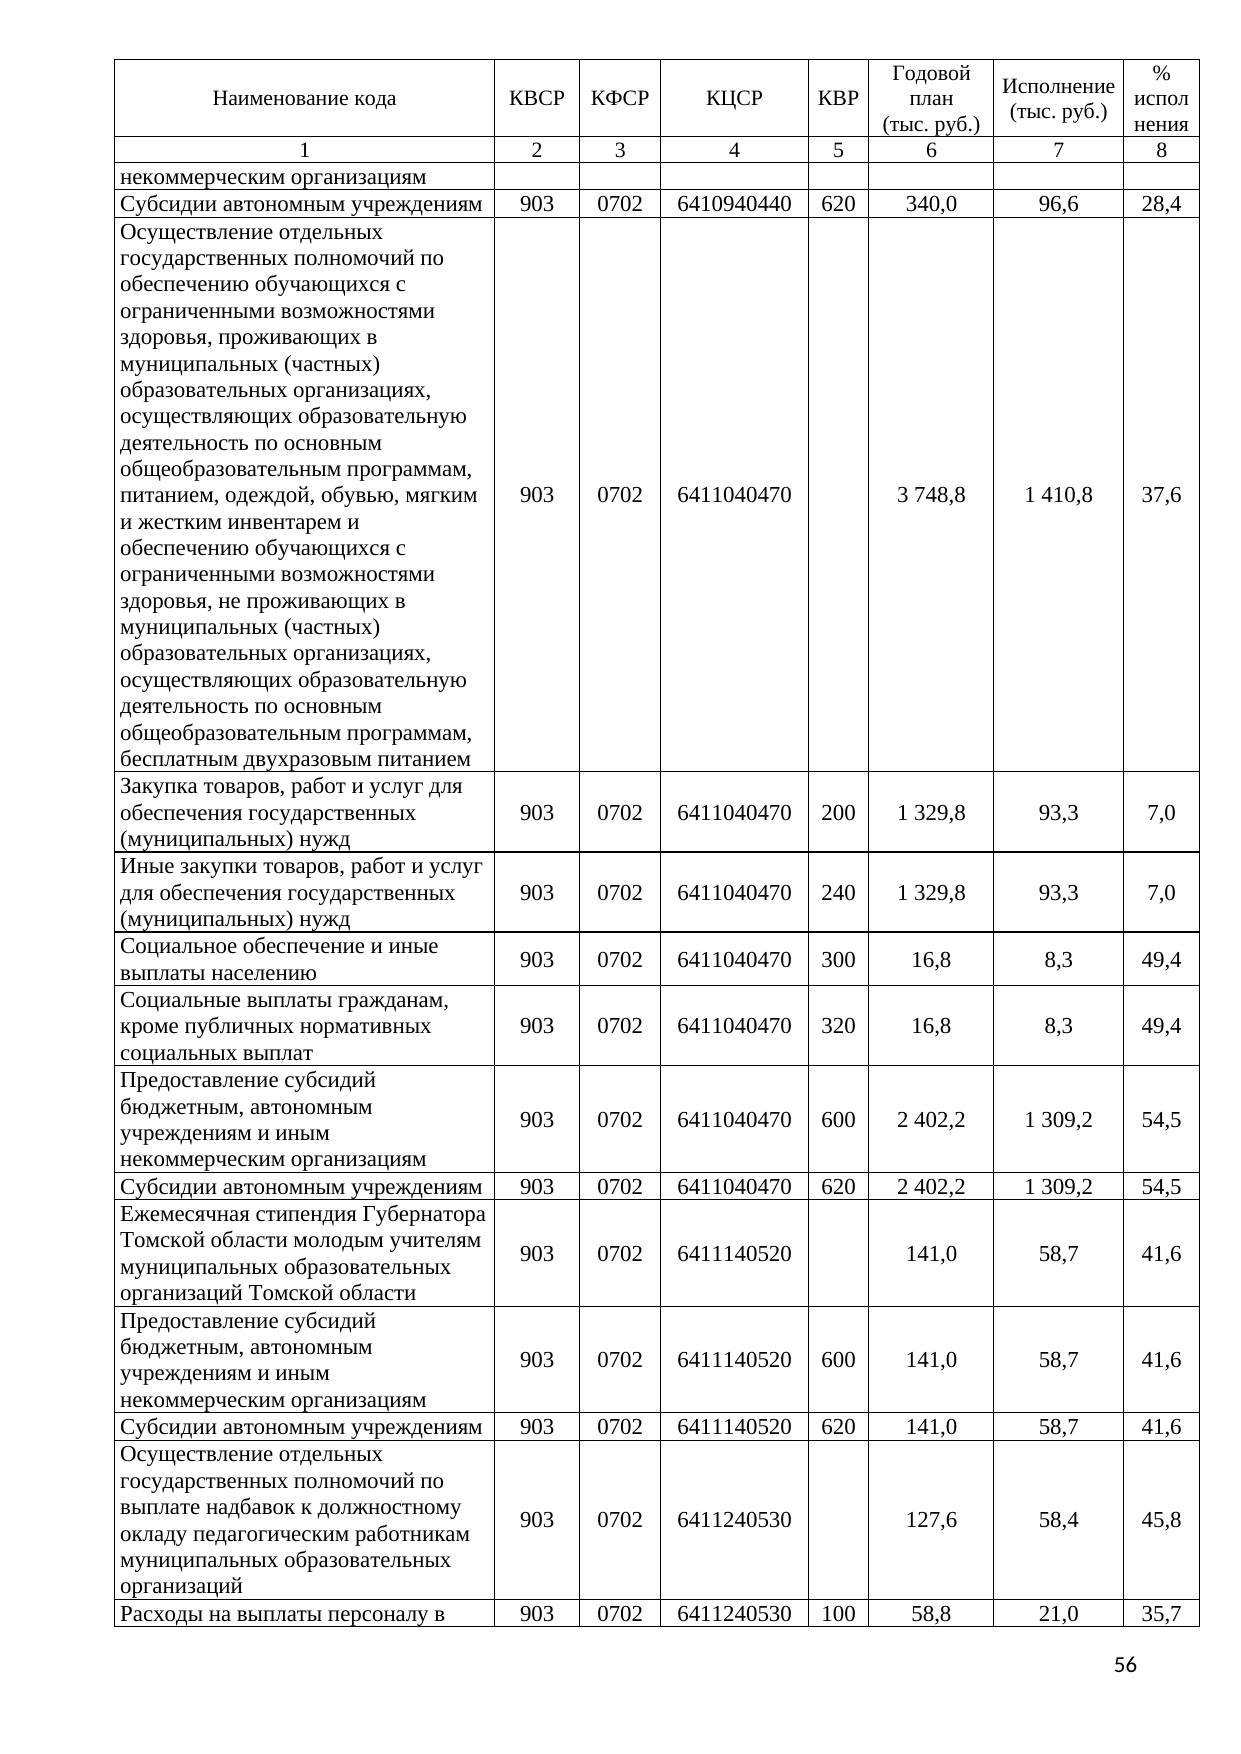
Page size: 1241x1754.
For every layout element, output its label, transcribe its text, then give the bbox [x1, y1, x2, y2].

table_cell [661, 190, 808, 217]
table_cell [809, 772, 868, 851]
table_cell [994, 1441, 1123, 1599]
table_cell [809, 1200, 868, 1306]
table_cell 7 [994, 137, 1123, 162]
table_cell 5 [809, 137, 868, 162]
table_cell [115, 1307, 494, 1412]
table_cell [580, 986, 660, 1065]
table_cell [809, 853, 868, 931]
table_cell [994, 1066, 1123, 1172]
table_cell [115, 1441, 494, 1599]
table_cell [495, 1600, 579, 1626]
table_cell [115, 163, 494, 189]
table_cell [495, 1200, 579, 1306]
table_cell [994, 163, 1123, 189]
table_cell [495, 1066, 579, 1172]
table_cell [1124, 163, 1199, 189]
table_cell 8 [1124, 137, 1199, 162]
table_cell 6 [869, 137, 993, 162]
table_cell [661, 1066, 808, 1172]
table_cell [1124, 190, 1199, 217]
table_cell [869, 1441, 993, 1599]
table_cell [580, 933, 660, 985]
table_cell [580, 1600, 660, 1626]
table_cell 4 [661, 137, 808, 162]
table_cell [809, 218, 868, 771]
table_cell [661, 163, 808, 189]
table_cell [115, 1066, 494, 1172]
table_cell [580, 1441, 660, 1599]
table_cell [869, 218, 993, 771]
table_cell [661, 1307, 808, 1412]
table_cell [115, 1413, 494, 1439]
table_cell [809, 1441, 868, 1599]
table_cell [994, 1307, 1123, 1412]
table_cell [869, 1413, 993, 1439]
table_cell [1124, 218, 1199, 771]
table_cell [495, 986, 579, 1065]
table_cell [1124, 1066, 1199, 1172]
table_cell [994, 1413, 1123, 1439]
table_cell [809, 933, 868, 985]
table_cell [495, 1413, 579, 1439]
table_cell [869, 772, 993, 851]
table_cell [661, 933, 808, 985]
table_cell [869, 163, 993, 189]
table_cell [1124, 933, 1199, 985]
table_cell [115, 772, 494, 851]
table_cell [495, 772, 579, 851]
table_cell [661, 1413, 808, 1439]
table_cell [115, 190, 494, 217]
table_cell 1 [115, 137, 494, 162]
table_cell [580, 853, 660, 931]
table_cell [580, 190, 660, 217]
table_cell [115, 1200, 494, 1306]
table_cell 3 [580, 137, 660, 162]
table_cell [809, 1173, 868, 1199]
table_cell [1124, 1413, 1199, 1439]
table_header Исполнение (тыс. руб.) [994, 60, 1123, 136]
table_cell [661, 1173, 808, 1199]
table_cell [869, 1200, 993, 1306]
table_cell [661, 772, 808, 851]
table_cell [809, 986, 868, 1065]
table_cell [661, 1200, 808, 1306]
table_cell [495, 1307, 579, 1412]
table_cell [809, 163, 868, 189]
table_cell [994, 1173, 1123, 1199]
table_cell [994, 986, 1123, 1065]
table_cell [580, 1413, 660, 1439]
table_header КЦСР [661, 60, 808, 136]
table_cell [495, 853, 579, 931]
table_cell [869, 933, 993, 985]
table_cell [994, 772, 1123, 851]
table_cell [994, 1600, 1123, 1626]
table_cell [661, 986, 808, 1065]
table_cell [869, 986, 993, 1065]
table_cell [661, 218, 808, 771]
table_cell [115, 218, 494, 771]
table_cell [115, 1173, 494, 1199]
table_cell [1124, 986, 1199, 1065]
table_header % исполнения [1124, 60, 1199, 136]
table_header КВР [809, 60, 868, 136]
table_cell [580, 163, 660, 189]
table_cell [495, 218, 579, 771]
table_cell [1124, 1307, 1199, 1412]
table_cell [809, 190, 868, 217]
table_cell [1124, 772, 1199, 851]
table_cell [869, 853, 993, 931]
table_cell 2 [495, 137, 579, 162]
table_header КФСР [580, 60, 660, 136]
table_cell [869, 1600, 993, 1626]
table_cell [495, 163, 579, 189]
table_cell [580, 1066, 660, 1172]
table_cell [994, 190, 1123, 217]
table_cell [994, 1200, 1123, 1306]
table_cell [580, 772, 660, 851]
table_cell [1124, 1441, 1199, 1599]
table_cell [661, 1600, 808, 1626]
table_header КВСР [495, 60, 579, 136]
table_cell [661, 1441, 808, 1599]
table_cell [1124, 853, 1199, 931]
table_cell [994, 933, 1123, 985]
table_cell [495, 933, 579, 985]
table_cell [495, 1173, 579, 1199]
table_header Годовой план (тыс. руб.) [869, 60, 993, 136]
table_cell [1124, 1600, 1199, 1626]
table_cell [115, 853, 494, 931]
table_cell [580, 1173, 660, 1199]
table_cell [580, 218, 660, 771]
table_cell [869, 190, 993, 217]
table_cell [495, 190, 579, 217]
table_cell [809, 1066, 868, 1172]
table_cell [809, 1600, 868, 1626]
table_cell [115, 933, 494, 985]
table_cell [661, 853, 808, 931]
table_header Наименование кода [115, 60, 494, 136]
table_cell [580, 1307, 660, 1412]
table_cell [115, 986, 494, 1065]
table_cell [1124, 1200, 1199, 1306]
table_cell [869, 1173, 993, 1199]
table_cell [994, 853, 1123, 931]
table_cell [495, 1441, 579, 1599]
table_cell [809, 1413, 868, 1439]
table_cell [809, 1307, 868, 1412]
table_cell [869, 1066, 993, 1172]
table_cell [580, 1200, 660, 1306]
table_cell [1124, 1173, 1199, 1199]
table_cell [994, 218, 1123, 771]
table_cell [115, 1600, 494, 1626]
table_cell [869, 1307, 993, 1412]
